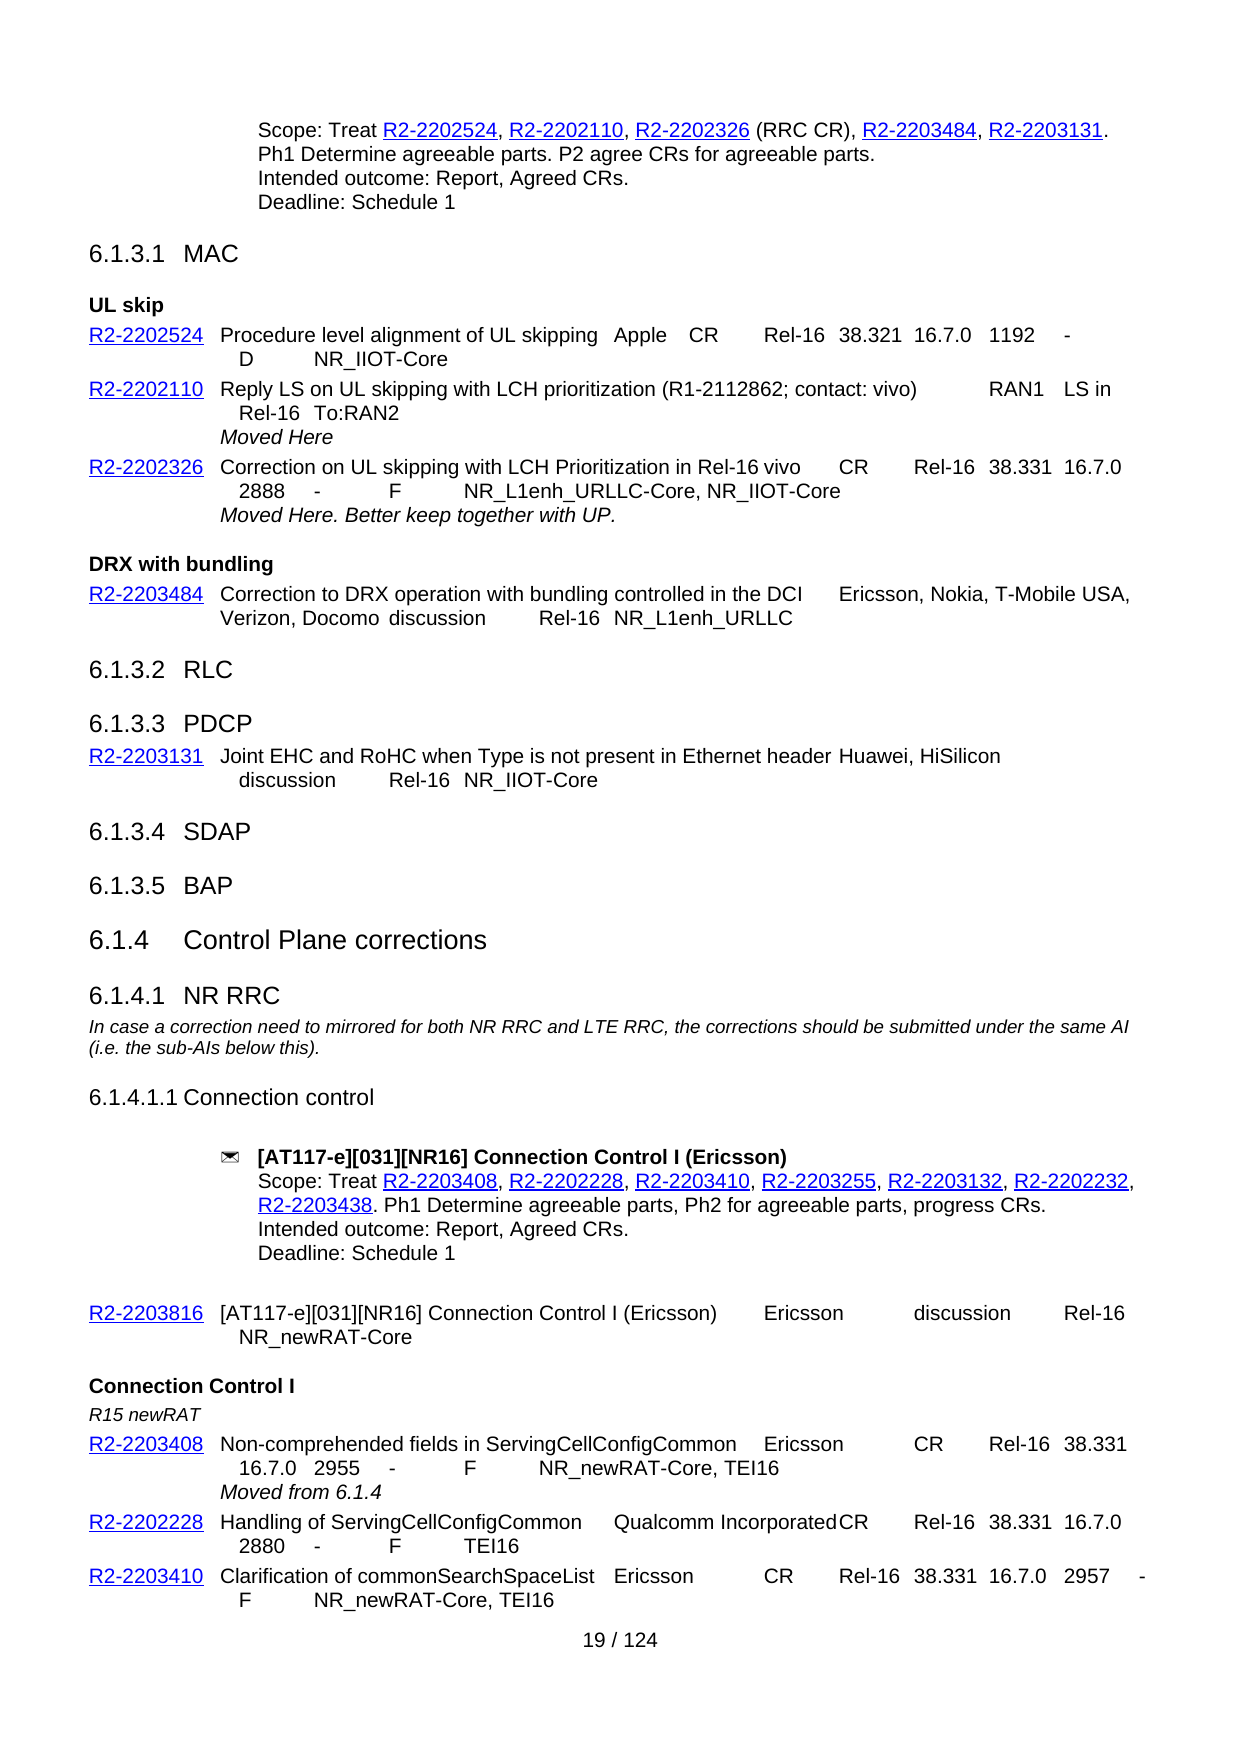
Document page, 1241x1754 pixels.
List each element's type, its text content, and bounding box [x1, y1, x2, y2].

text Moved from 6.1.4 [220, 1480, 1152, 1504]
text In case a correction need to mirrored for both NR RRC and LTE RRC, the corrections should be submitted under the same AI (i.e. the sub-AIs below this). [89, 1016, 1152, 1059]
title R2-2203408 Non-comprehended fields in ServingCellConfigCommon Ericsson CR Rel-16 38.331 16.7.0 2955 - F NR_newRAT-Core, TEI16 [89, 1432, 1152, 1480]
subtitle 6.1.3.1 MAC [89, 239, 1152, 268]
text Moved Here [220, 425, 1152, 449]
title R2-2202524 Procedure level alignment of UL skipping Apple CR Rel-16 38.321 16.7.0 1192 - D NR_IIOT-Core [89, 323, 1152, 371]
text Connection Control I [89, 1374, 1152, 1398]
subtitle 6.1.3.3 PDCP [89, 709, 1152, 738]
subtitle 6.1.3.5 BAP [89, 871, 1152, 899]
title R2-2202326 Correction on UL skipping with LCH Prioritization in Rel-16 vivo CR Rel-16 38.331 16.7.0 2888 - F NR_L1enh_URLLC-Core, NR_IIOT-Core [89, 455, 1152, 503]
text DRX with bundling [89, 552, 1152, 576]
subtitle 6.1.3.4 SDAP [89, 817, 1152, 846]
text UL skip [89, 293, 1152, 317]
title R2-2203816 [AT117-e][031][NR16] Connection Control I (Ericsson) Ericsson discussion Rel-16 NR_newRAT-Core [89, 1301, 1152, 1349]
text Deadline: Schedule 1 [220, 1240, 1152, 1264]
text Deadline: Schedule 1 [220, 190, 1152, 214]
text R15 newRAT [89, 1404, 1152, 1426]
title R2-2202110 Reply LS on UL skipping with LCH prioritization (R1-2112862; contact: vivo) RAN1 LS in Rel-16 To:RAN2 [89, 377, 1152, 425]
text Intended outcome: Report, Agreed CRs. [220, 166, 1152, 190]
subtitle 6.1.3.2 RLC [89, 655, 1152, 684]
title R2-2203131 Joint EHC and RoHC when Type is not present in Ethernet header Huawei, HiSilicon discussion Rel-16 NR_IIOT-Core [89, 744, 1152, 792]
subtitle 6.1.4.1.1 Connection control [89, 1084, 1152, 1110]
title R2-2203484 Correction to DRX operation with bundling controlled in the DCI Ericsson, Nokia, T-Mobile USA, Verizon, Docomo discussion Rel-16 NR_L1enh_URLLC [89, 582, 1152, 630]
subtitle 6.1.4 Control Plane corrections [89, 924, 1152, 956]
text Moved Here. Better keep together with UP. [220, 503, 1152, 527]
text Intended outcome: Report, Agreed CRs. [220, 1216, 1152, 1240]
text Scope: Treat R2-2202524, R2-2202110, R2-2202326 (RRC CR), R2-2203484, R2-2203131. [220, 118, 1152, 142]
title R2-2202228 Handling of ServingCellConfigCommon Qualcomm Incorporated CR Rel-16 38.331 16.7.0 2880 - F TEI16 [89, 1510, 1152, 1558]
subtitle 6.1.4.1 NR RRC [89, 981, 1152, 1009]
text [AT117-e][031][NR16] Connection Control I (Ericsson) [220, 1144, 1152, 1168]
text Scope: Treat R2-2203408, R2-2202228, R2-2203410, R2-2203255, R2-2203132, R2-2202232, R2-2203438. Ph1 Determine agreeable parts, Ph2 for agreeable parts, progress CRs. [220, 1168, 1152, 1216]
title R2-2203410 Clarification of commonSearchSpaceList Ericsson CR Rel-16 38.331 16.7.0 2957 - F NR_newRAT-Core, TEI16 [89, 1564, 1152, 1612]
text Ph1 Determine agreeable parts. P2 agree CRs for agreeable parts. [220, 142, 1152, 166]
